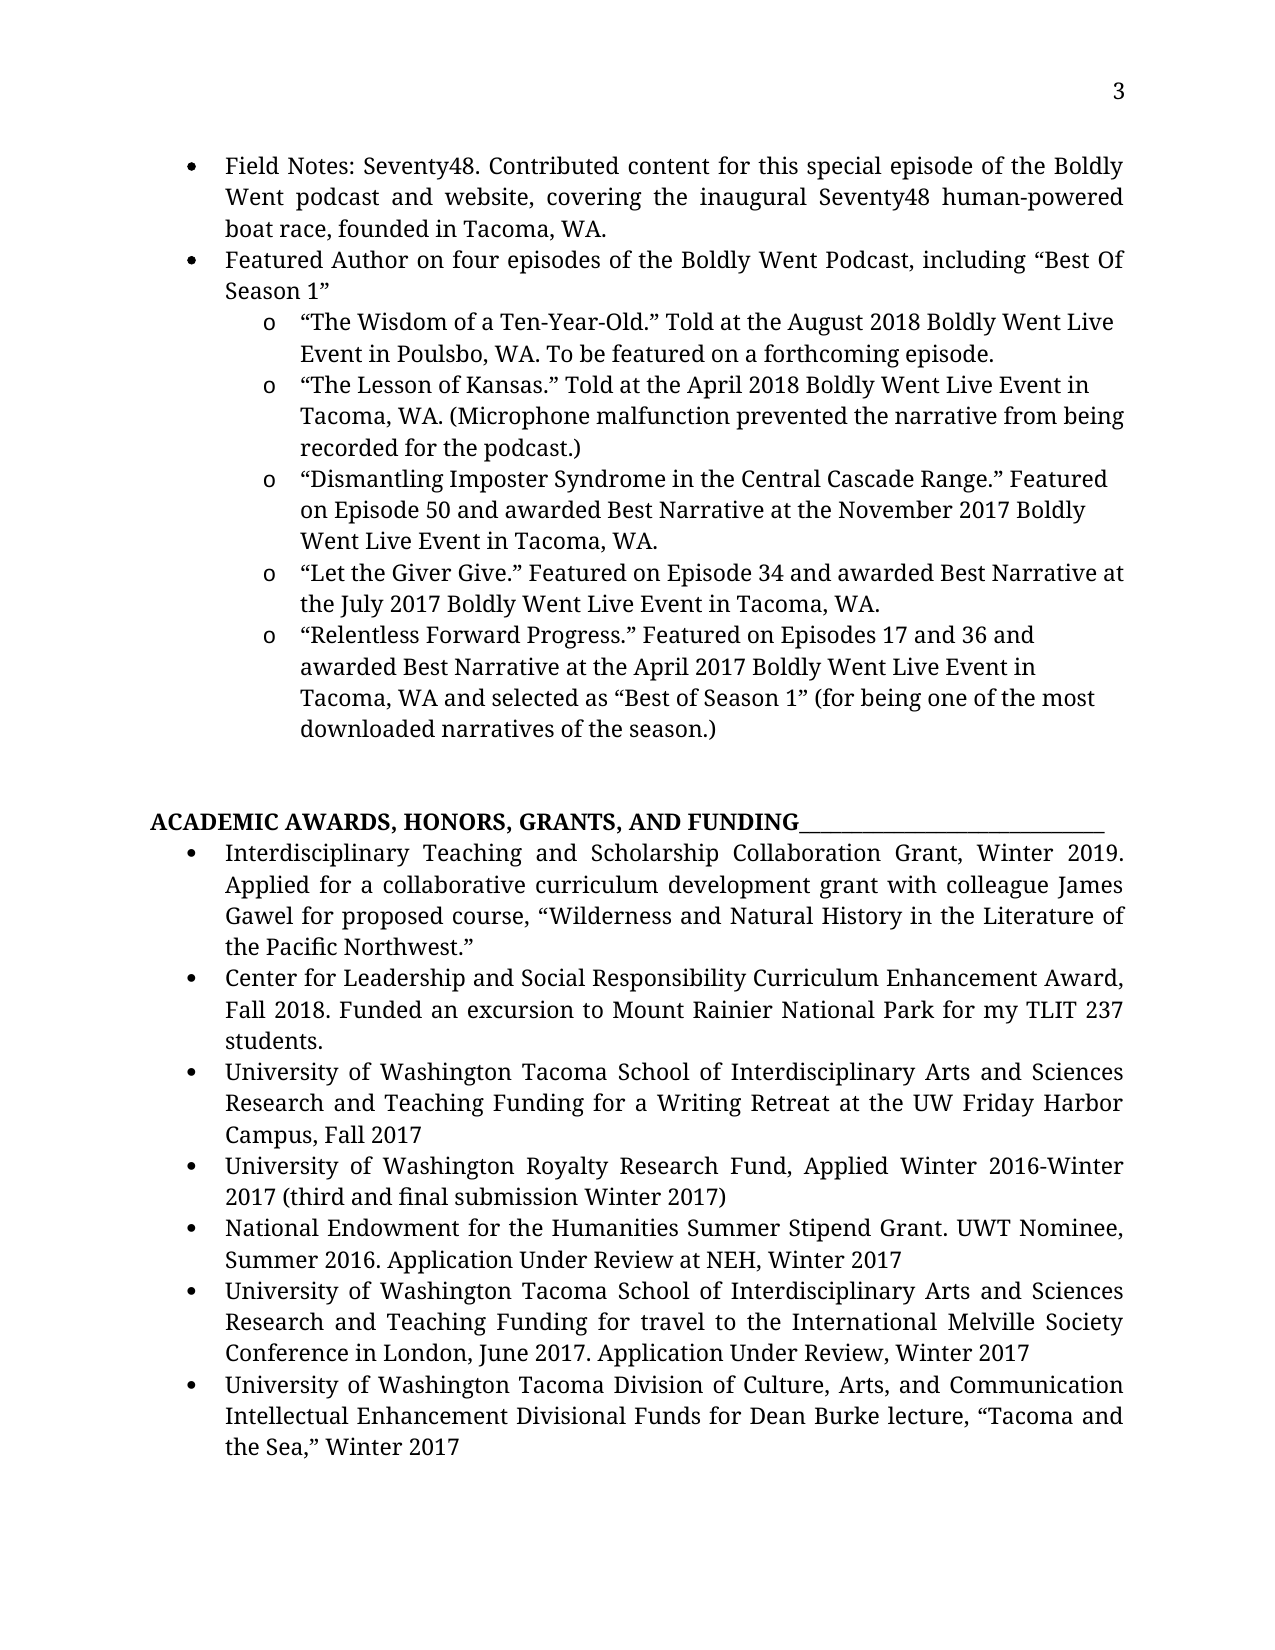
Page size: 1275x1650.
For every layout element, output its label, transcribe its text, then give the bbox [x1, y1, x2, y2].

list Featured Author on four episodes of the Boldly Went Podcast, including “Best Of Season 1” [187, 244, 1125, 306]
list “The Lesson of Kansas.” Told at the April 2018 Boldly Went Live Event in Tacoma, WA. (Microphone malfunction prevented the narrative from being recorded for the podcast.) [262, 369, 1125, 463]
list University of Washington Tacoma School of Interdisciplinary Arts and Sciences Research and Teaching Funding for a Writing Retreat at the UW Friday Harbor Campus, Fall 2017 [187, 1056, 1125, 1150]
list Interdisciplinary Teaching and Scholarship Collaboration Grant, Winter 2019. Applied for a collaborative curriculum development grant with colleague James Gawel for proposed course, “Wilderness and Natural History in the Literature of the Pacific Northwest.” [187, 837, 1125, 962]
list National Endowment for the Humanities Summer Stipend Grant. UWT Nominee, Summer 2016. Application Under Review at NEH, Winter 2017 [187, 1212, 1125, 1275]
list University of Washington Royalty Research Fund, Applied Winter 2016-Winter 2017 (third and final submission Winter 2017) [187, 1150, 1125, 1212]
list “Let the Giver Give.” Featured on Episode 34 and awarded Best Narrative at the July 2017 Boldly Went Live Event in Tacoma, WA. [262, 557, 1125, 619]
list “Dismantling Imposter Syndrome in the Central Cascade Range.” Featured on Episode 50 and awarded Best Narrative at the November 2017 Boldly Went Live Event in Tacoma, WA. [262, 463, 1125, 557]
list Field Notes: Seventy48. Contributed content for this special episode of the Boldly Went podcast and website, covering the inaugural Seventy48 human-powered boat race, founded in Tacoma, WA. [187, 150, 1125, 244]
list “Relentless Forward Progress.” Featured on Episodes 17 and 36 and awarded Best Narrative at the April 2017 Boldly Went Live Event in Tacoma, WA and selected as “Best of Season 1” (for being one of the most downloaded narratives of the season.) [262, 619, 1125, 744]
text ACADEMIC AWARDS, HONORS, GRANTS, AND FUNDING_____________________________ [150, 806, 1125, 837]
list University of Washington Tacoma Division of Culture, Arts, and Communication Intellectual Enhancement Divisional Funds for Dean Burke lecture, “Tacoma and the Sea,” Winter 2017 [187, 1368, 1125, 1462]
list “The Wisdom of a Ten-Year-Old.” Told at the August 2018 Boldly Went Live Event in Poulsbo, WA. To be featured on a forthcoming episode. [262, 306, 1125, 369]
list Center for Leadership and Social Responsibility Curriculum Enhancement Award, Fall 2018. Funded an excursion to Mount Rainier National Park for my TLIT 237 students. [187, 962, 1125, 1056]
list University of Washington Tacoma School of Interdisciplinary Arts and Sciences Research and Teaching Funding for travel to the International Melville Society Conference in London, June 2017. Application Under Review, Winter 2017 [187, 1275, 1125, 1368]
